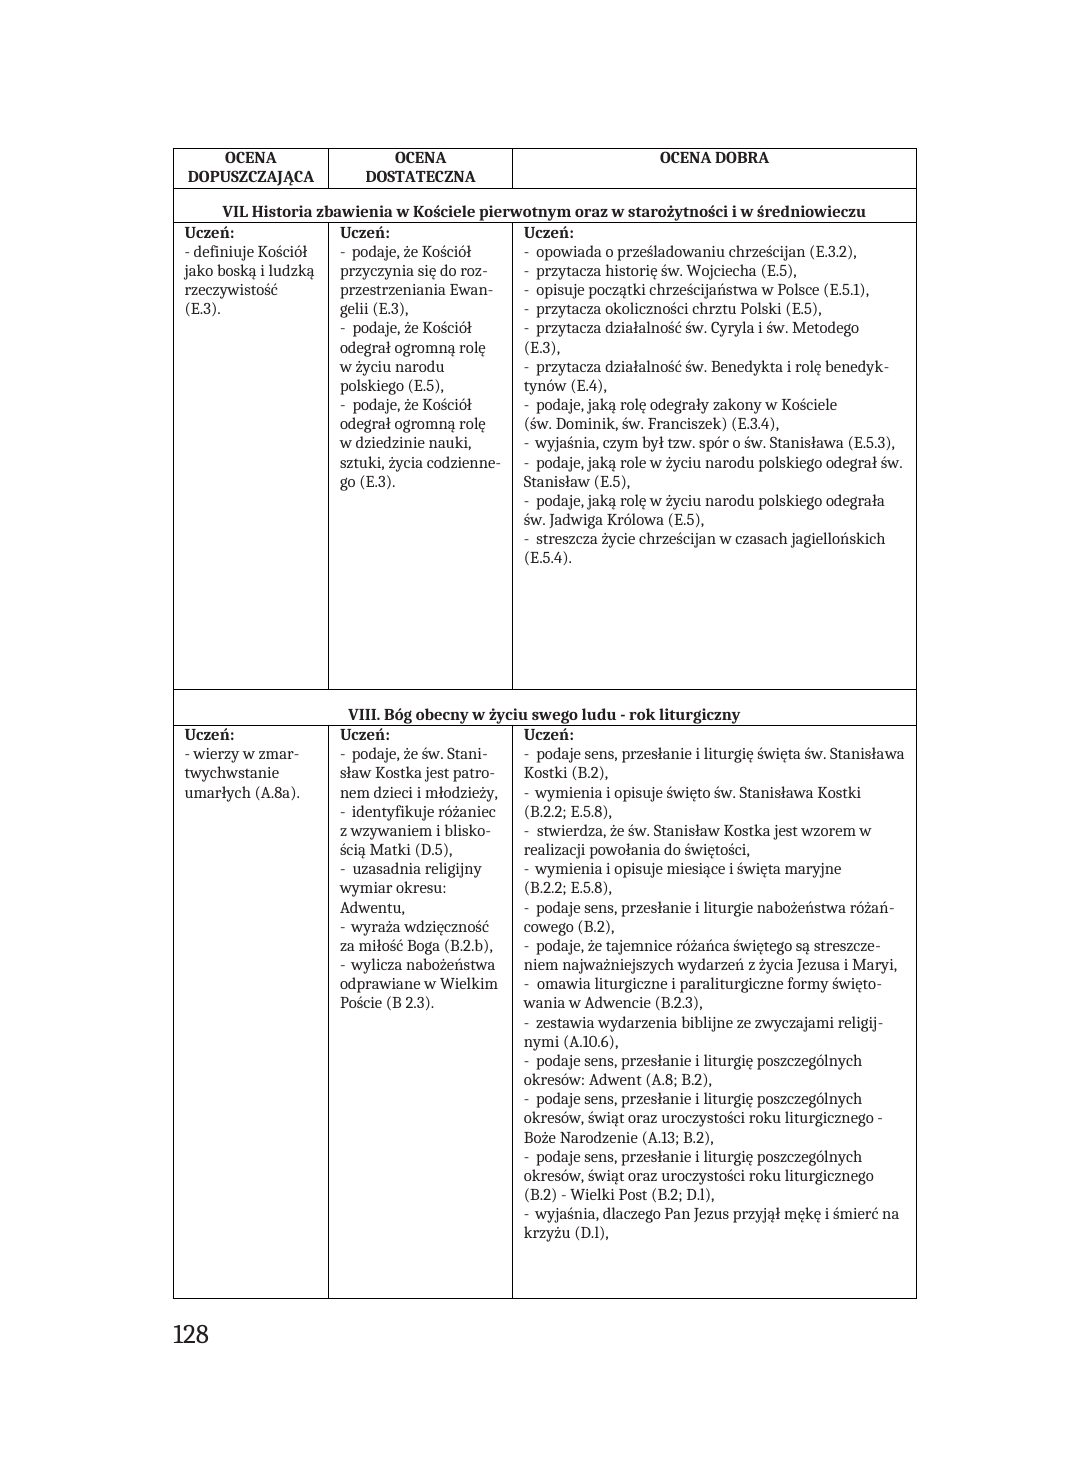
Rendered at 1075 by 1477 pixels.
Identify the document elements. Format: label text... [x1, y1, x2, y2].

table_cell Uczeń: - wierzy w zmartwychwstanie umarłych (A.8a). [174, 726, 328, 1297]
table_cell Uczeń: - opowiada o prześladowaniu chrześcijan (E.3.2), - przytacza historię św. Wojciecha (E.5), - opisuje początki chrześcijaństwa w Polsce (E.5.1), - przytacza okoliczności chrztu Polski (E.5), - przytacza działalność św. Cyryla i św. Metodego (E.3), - przytacza działalność św. Benedykta i rolę benedyktynów (E.4), - podaje, jaką rolę odegrały zakony w Kościele (św. Dominik, św. Franciszek) (E.3.4), - wyjaśnia, czym był tzw. spór o św. Stanisława (E.5.3), - podaje, jaką role w życiu narodu polskiego odegrał św. Stanisław (E.5), - podaje, jaką rolę w życiu narodu polskiego odegrała św. Jadwiga Królowa (E.5), - streszcza życie chrześcijan w czasach jagiellońskich (E.5.4). [513, 223, 916, 688]
table_cell VIL Historia zbawienia w Kościele pierwotnym oraz w starożytności i w średniowieczu [174, 189, 916, 222]
table_cell Uczeń: - podaje, że św. Stanisław Kostka jest patronem dzieci i młodzieży, - identyfikuje różaniec z wzywaniem i bliskością Matki (D.5), - uzasadnia religijny wymiar okresu: Adwentu, - wyraża wdzięczność za miłość Boga (B.2.b), - wylicza nabożeństwa odprawiane w Wielkim Poście (B 2.3). [329, 726, 512, 1297]
table_header OCENA DOSTATECZNA [329, 149, 512, 188]
table_cell Uczeń: - podaje, że Kościół przyczynia się do rozprzestrzeniania Ewangelii (E.3), - podaje, że Kościół odegrał ogromną rolę w życiu narodu polskiego (E.5), - podaje, że Kościół odegrał ogromną rolę w dziedzinie nauki, sztuki, życia codziennego (E.3). [329, 223, 512, 688]
table_cell VIII. Bóg obecny w życiu swego ludu - rok liturgiczny [174, 690, 916, 724]
table_header OCENA DOPUSZCZAJĄCA [174, 149, 328, 188]
table_header OCENA DOBRA [513, 149, 916, 188]
text 128 [173, 1319, 916, 1351]
table_cell Uczeń: - definiuje Kościół jako boską i ludzką rzeczywistość (E.3). [174, 223, 328, 688]
table_cell Uczeń: - podaje sens, przesłanie i liturgię święta św. Stanisława Kostki (B.2), - wymienia i opisuje święto św. Stanisława Kostki (B.2.2; E.5.8), - stwierdza, że św. Stanisław Kostka jest wzorem w realizacji powołania do świętości, - wymienia i opisuje miesiące i święta maryjne (B.2.2; E.5.8), - podaje sens, przesłanie i liturgie nabożeństwa różańcowego (B.2), - podaje, że tajemnice różańca świętego są streszczeniem najważniejszych wydarzeń z życia Jezusa i Maryi, - omawia liturgiczne i paraliturgiczne formy świętowania w Adwencie (B.2.3), - zestawia wydarzenia biblijne ze zwyczajami religijnymi (A.10.6), - podaje sens, przesłanie i liturgię poszczególnych okresów: Adwent (A.8; B.2), - podaje sens, przesłanie i liturgię poszczególnych okresów, świąt oraz uroczystości roku liturgicznego - Boże Narodzenie (A.13; B.2), - podaje sens, przesłanie i liturgię poszczególnych okresów, świąt oraz uroczystości roku liturgicznego (B.2) - Wielki Post (B.2; D.l), - wyjaśnia, dlaczego Pan Jezus przyjął mękę i śmierć na krzyżu (D.l), [513, 726, 916, 1297]
